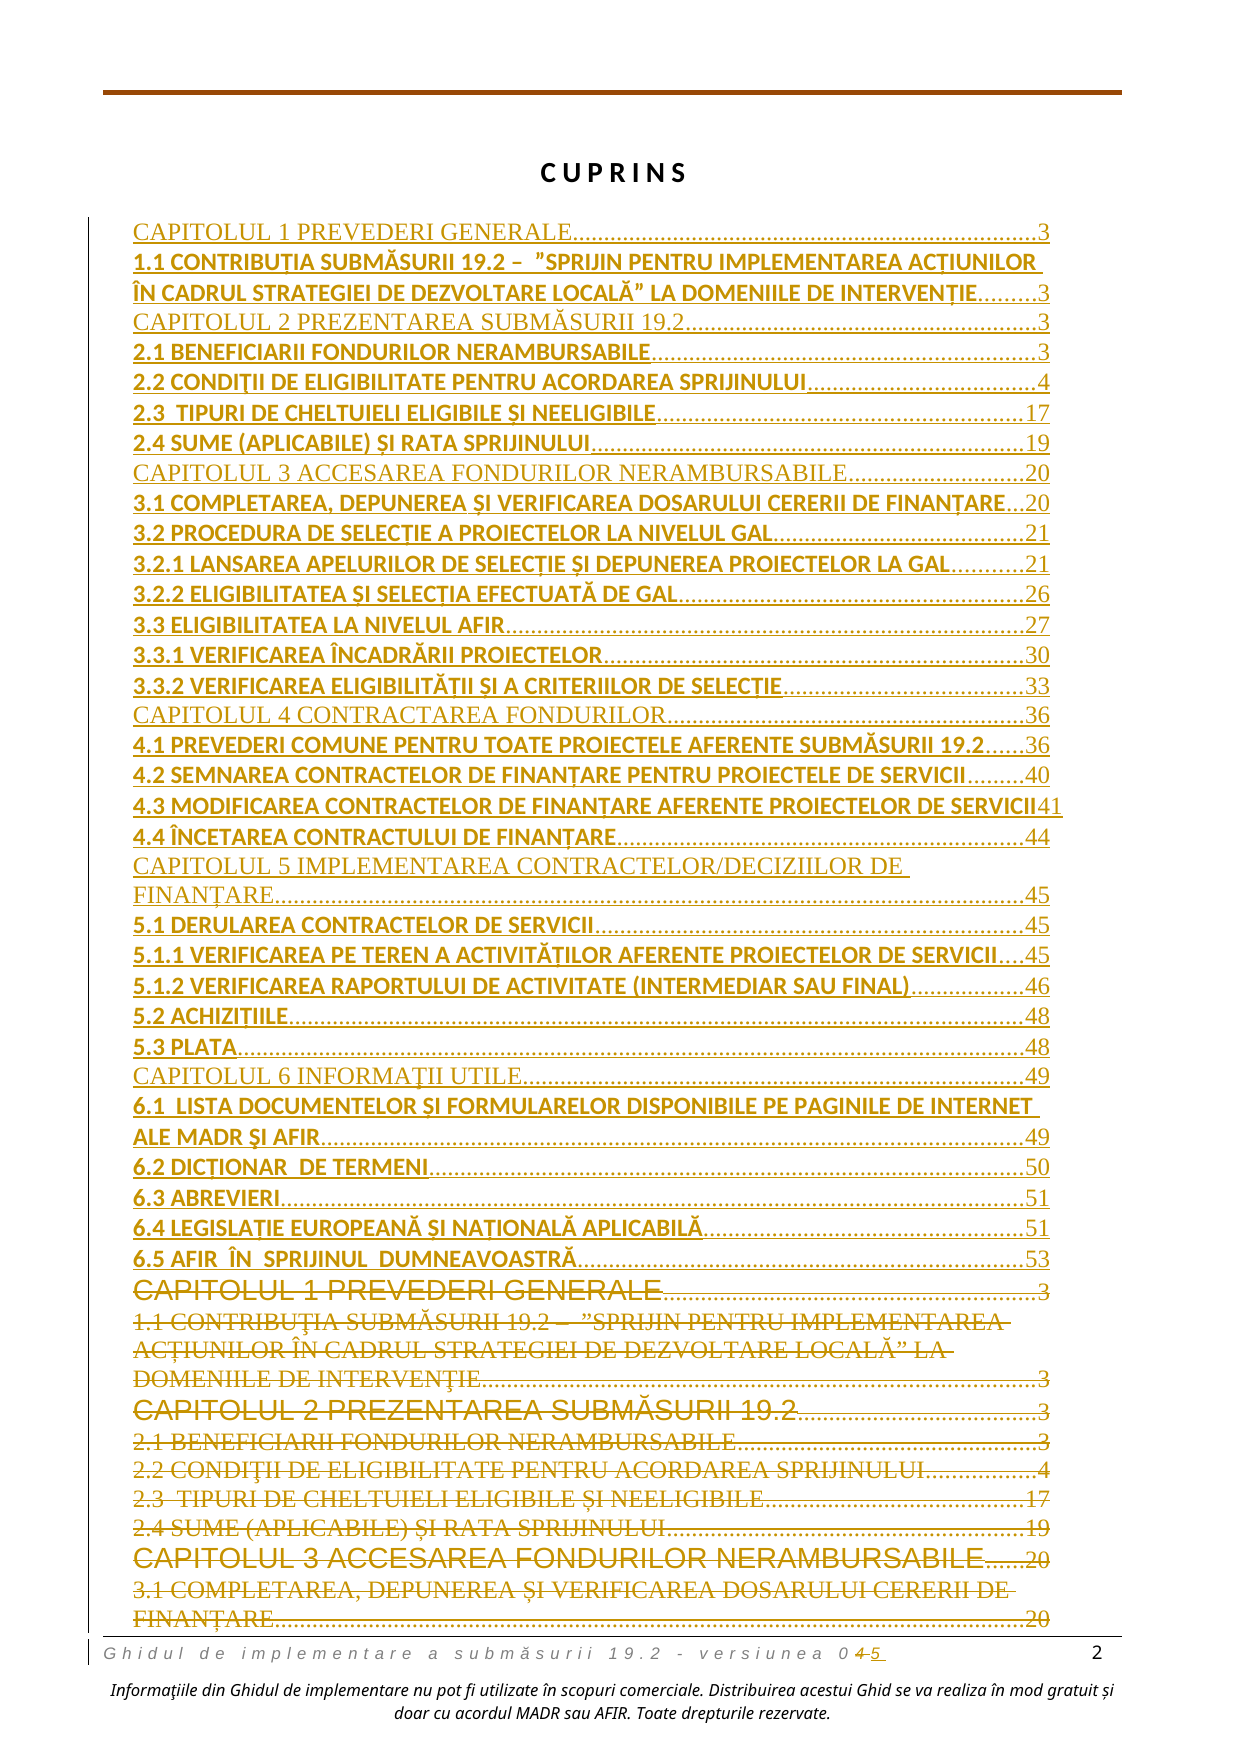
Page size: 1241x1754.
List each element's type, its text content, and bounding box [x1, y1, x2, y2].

text CUPRINS [103, 154, 1122, 189]
